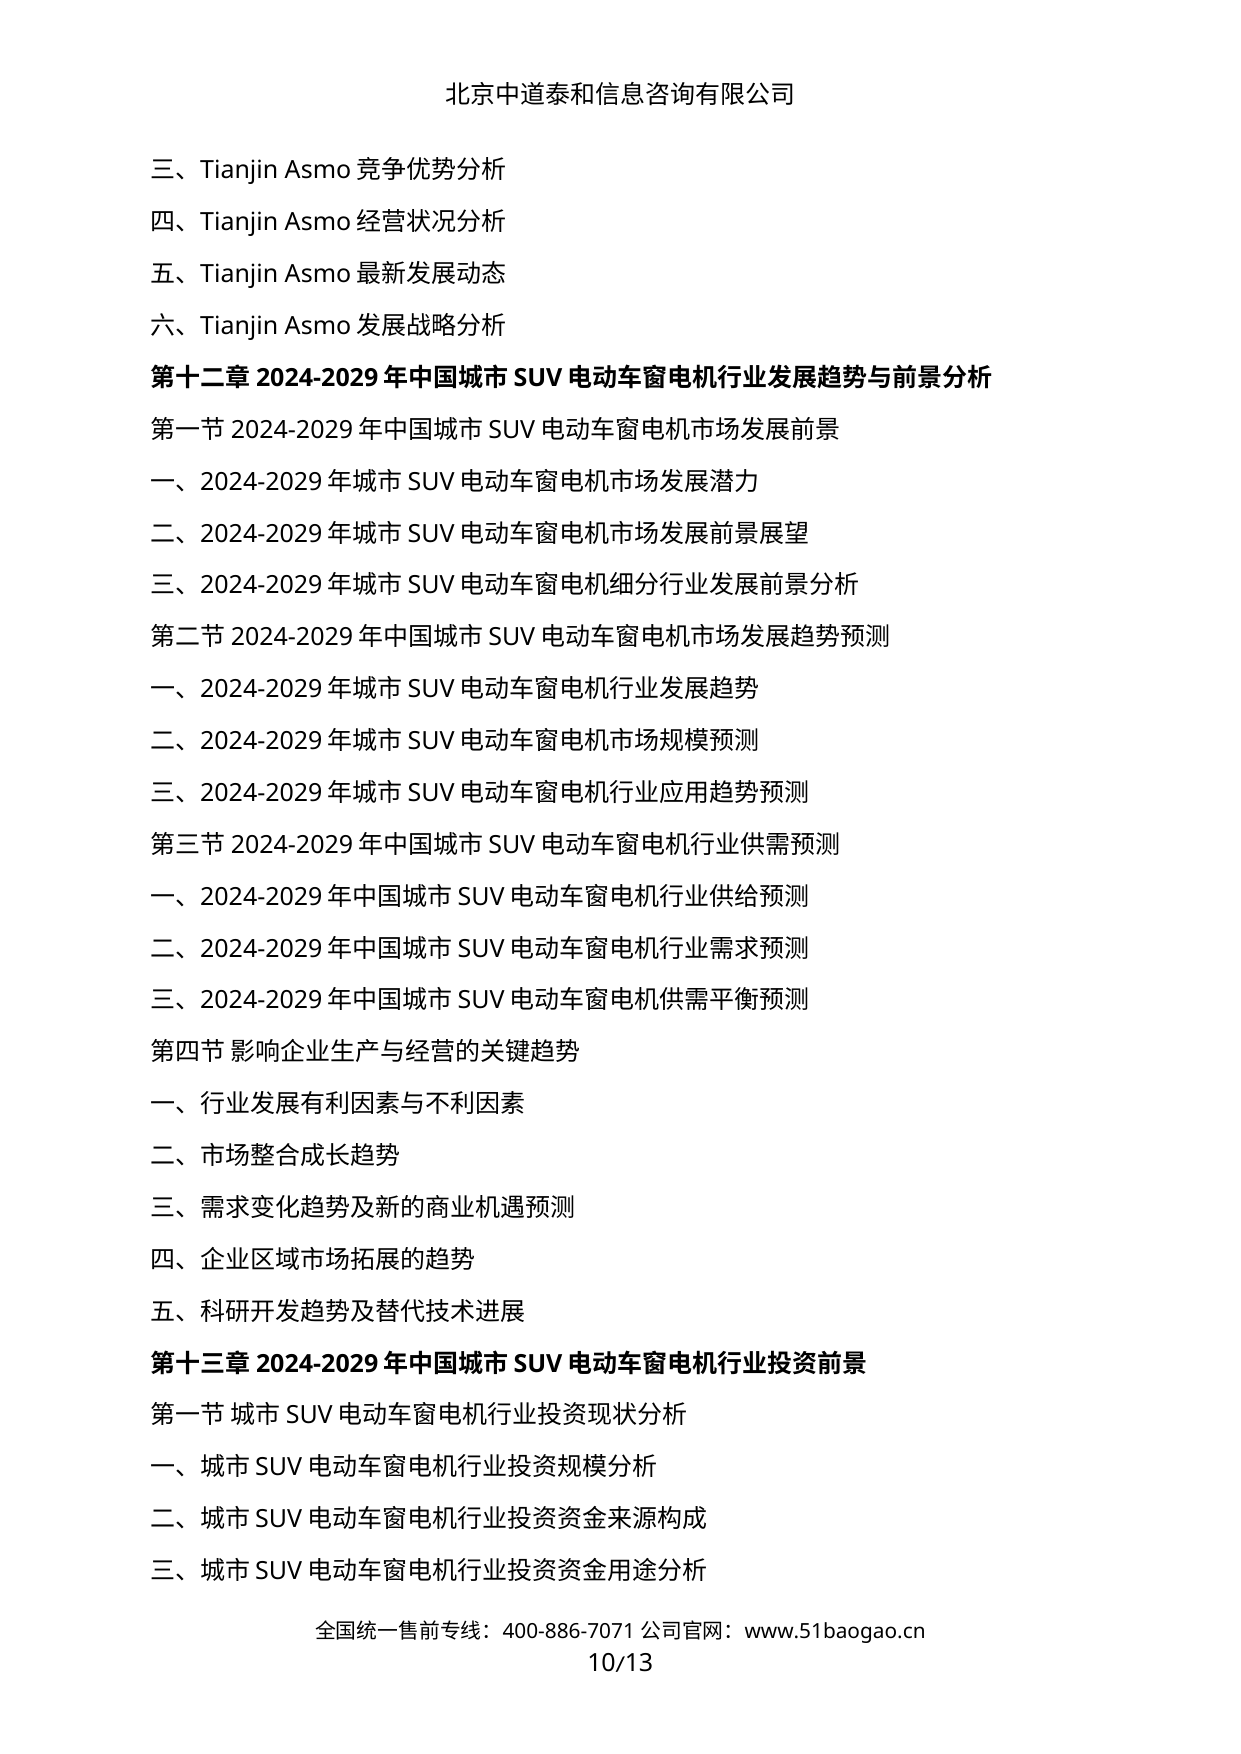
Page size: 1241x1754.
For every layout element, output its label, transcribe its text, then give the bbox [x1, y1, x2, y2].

text 四、企业区域市场拓展的趋势 [150, 1239, 1090, 1276]
text 三、Tianjin Asmo竞争优势分析 [150, 150, 1090, 186]
text 五、科研开发趋势及替代技术进展 [150, 1291, 1090, 1327]
text 三、2024-2029年城市SUV电动车窗电机细分行业发展前景分析 [150, 565, 1090, 601]
text 一、2024-2029年城市SUV电动车窗电机市场发展潜力 [150, 461, 1090, 497]
text 一、行业发展有利因素与不利因素 [150, 1084, 1090, 1120]
text 二、2024-2029年中国城市SUV电动车窗电机行业需求预测 [150, 928, 1090, 964]
text 第一节 城市SUV电动车窗电机行业投资现状分析 [150, 1395, 1090, 1431]
text 二、市场整合成长趋势 [150, 1136, 1090, 1172]
text 第二节 2024-2029年中国城市SUV电动车窗电机市场发展趋势预测 [150, 617, 1090, 653]
text 五、Tianjin Asmo最新发展动态 [150, 254, 1090, 290]
text 一、城市SUV电动车窗电机行业投资规模分析 [150, 1447, 1090, 1483]
text 第四节 影响企业生产与经营的关键趋势 [150, 1032, 1090, 1068]
text 第十三章 2024-2029年中国城市SUV电动车窗电机行业投资前景 [150, 1343, 1090, 1379]
text 第三节 2024-2029年中国城市SUV电动车窗电机行业供需预测 [150, 824, 1090, 861]
text 第十二章 2024-2029年中国城市SUV电动车窗电机行业发展趋势与前景分析 [150, 357, 1090, 394]
text 二、2024-2029年城市SUV电动车窗电机市场发展前景展望 [150, 513, 1090, 549]
text 四、Tianjin Asmo经营状况分析 [150, 202, 1090, 238]
text 二、2024-2029年城市SUV电动车窗电机市场规模预测 [150, 721, 1090, 757]
text 三、2024-2029年城市SUV电动车窗电机行业应用趋势预测 [150, 772, 1090, 809]
text 六、Tianjin Asmo发展战略分析 [150, 306, 1090, 342]
text 三、2024-2029年中国城市SUV电动车窗电机供需平衡预测 [150, 980, 1090, 1016]
text 一、2024-2029年城市SUV电动车窗电机行业发展趋势 [150, 669, 1090, 705]
text 第一节 2024-2029年中国城市SUV电动车窗电机市场发展前景 [150, 409, 1090, 446]
text 二、城市SUV电动车窗电机行业投资资金来源构成 [150, 1499, 1090, 1535]
text 三、需求变化趋势及新的商业机遇预测 [150, 1187, 1090, 1224]
text 一、2024-2029年中国城市SUV电动车窗电机行业供给预测 [150, 876, 1090, 912]
text 三、城市SUV电动车窗电机行业投资资金用途分析 [150, 1551, 1090, 1587]
